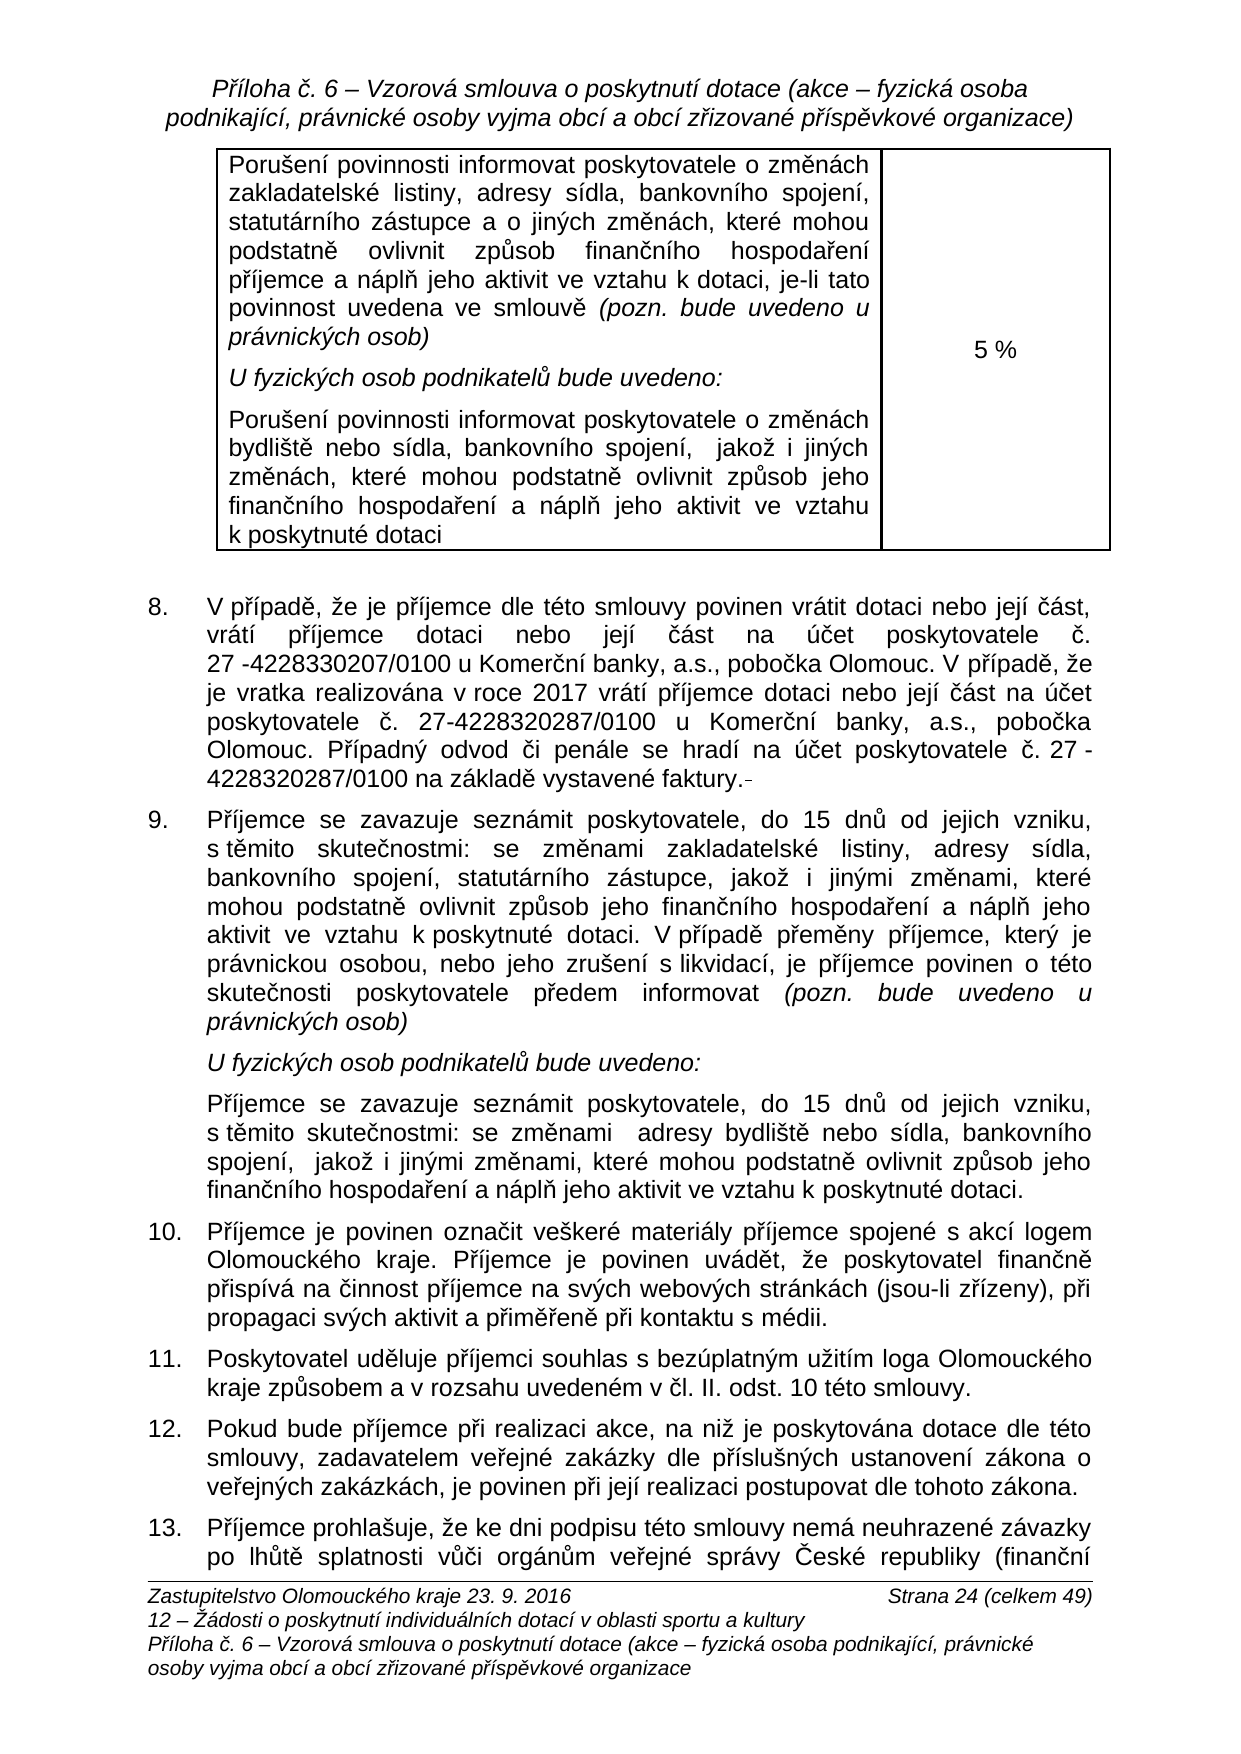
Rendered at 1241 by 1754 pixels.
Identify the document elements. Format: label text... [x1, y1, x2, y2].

list Pokud bude příjemce při realizaci akce, na niž je poskytována dotace dle této smlouvy, zadavatelem veřejné zakázky dle příslušných ustanovení zákona o veřejných zakázkách, je povinen při její realizaci postupovat dle tohoto zákona. [148, 1414, 1093, 1501]
list V případě, že je příjemce dle této smlouvy povinen vrátit dotaci nebo její část, vrátí příjemce dotaci nebo její část na účet poskytovatele č. 27 -4228330207/0100 u Komerční banky, a.s., pobočka Olomouc. V případě, že je vratka realizována v roce 2017 vrátí příjemce dotaci nebo její část na účet poskytovatele č. 27-4228320287/0100 u Komerční banky, a.s., pobočka Olomouc. Případný odvod či penále se hradí na účet poskytovatele č. 27 - 4228320287/0100 na základě vystavené faktury. [148, 592, 1093, 793]
text U fyzických osob podnikatelů bude uvedeno: [207, 1048, 1093, 1077]
table_cell 5 % [883, 150, 1109, 548]
list Poskytovatel uděluje příjemci souhlas s bezúplatným užitím loga Olomouckého kraje způsobem a v rozsahu uvedeném v čl. II. odst. 10 této smlouvy. [148, 1344, 1093, 1402]
list Příjemce je povinen označit veškeré materiály příjemce spojené s akcí logem Olomouckého kraje. Příjemce je povinen uvádět, že poskytovatel finančně přispívá na činnost příjemce na svých webových stránkách (jsou-li zřízeny), při propagaci svých aktivit a přiměřeně při kontaktu s médii. [148, 1217, 1093, 1332]
text Příjemce se zavazuje seznámit poskytovatele, do 15 dnů od jejich vzniku, s těmito skutečnostmi: se změnami adresy bydliště nebo sídla, bankovního spojení, jakož i jinými změnami, které mohou podstatně ovlivnit způsob jeho finančního hospodaření a náplň jeho aktivit ve vztahu k poskytnuté dotaci. [207, 1089, 1093, 1204]
list Příjemce se zavazuje seznámit poskytovatele, do 15 dnů od jejich vzniku, s těmito skutečnostmi: se změnami zakladatelské listiny, adresy sídla, bankovního spojení, statutárního zástupce, jakož i jinými změnami, které mohou podstatně ovlivnit způsob jeho finančního hospodaření a náplň jeho aktivit ve vztahu k poskytnuté dotaci. V případě přeměny příjemce, který je právnickou osobou, nebo jeho zrušení s likvidací, je příjemce povinen o této skutečnosti poskytovatele předem informovat (pozn. bude uvedeno u právnických osob) [148, 806, 1093, 1036]
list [148, 1513, 1093, 1571]
table_cell Porušení povinnosti informovat poskytovatele o změnách zakladatelské listiny, adresy sídla, bankovního spojení, statutárního zástupce a o jiných změnách, které mohou podstatně ovlivnit způsob finančního hospodaření příjemce a náplň jeho aktivit ve vztahu k dotaci, je-li tato povinnost uvedena ve smlouvě (pozn. bude uvedeno u právnických osob) U fyzických osob podnikatelů bude uvedeno: Porušení povinnosti informovat poskytovatele o změnách bydliště nebo sídla, bankovního spojení, jakož i jiných změnách, které mohou podstatně ovlivnit způsob jeho finančního hospodaření a náplň jeho aktivit ve vztahu k poskytnuté dotaci [218, 150, 880, 548]
